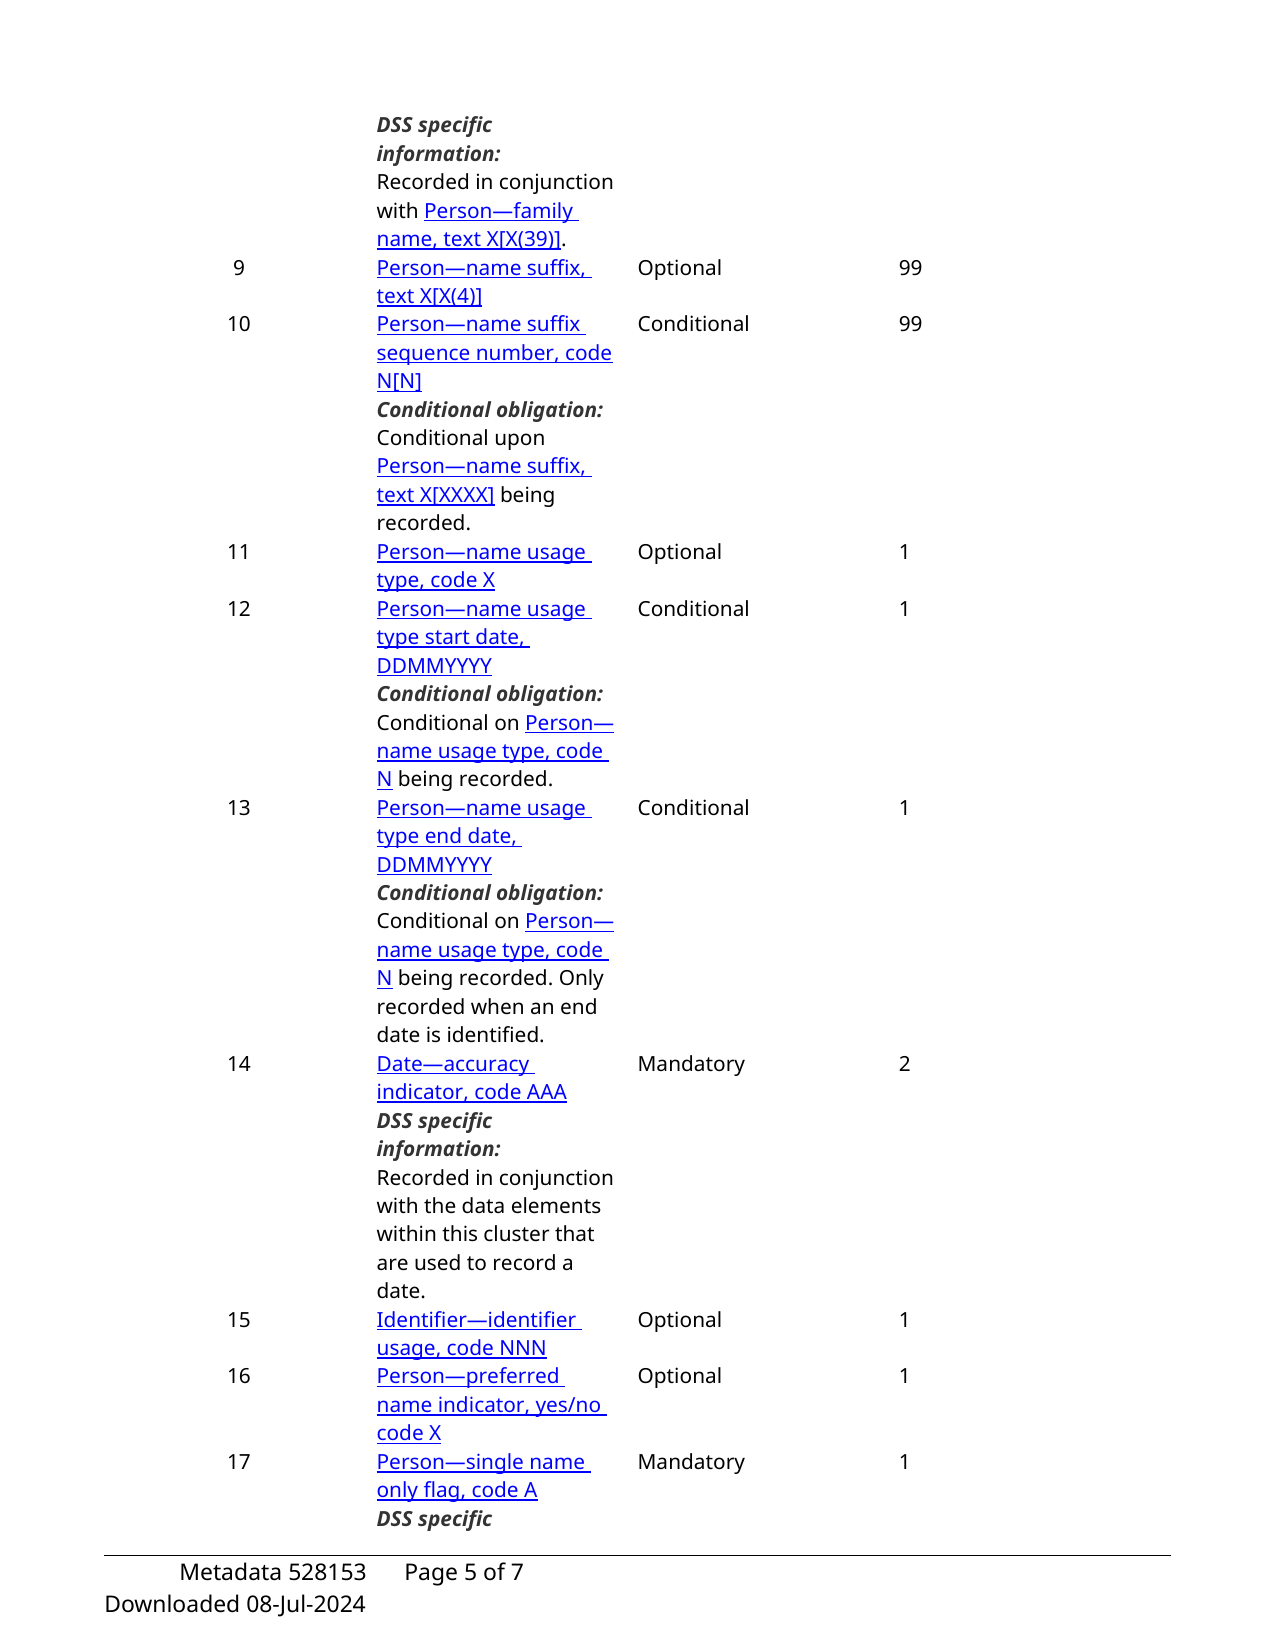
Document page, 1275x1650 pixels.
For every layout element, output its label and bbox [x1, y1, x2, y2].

table_cell [93, 110, 1159, 1532]
